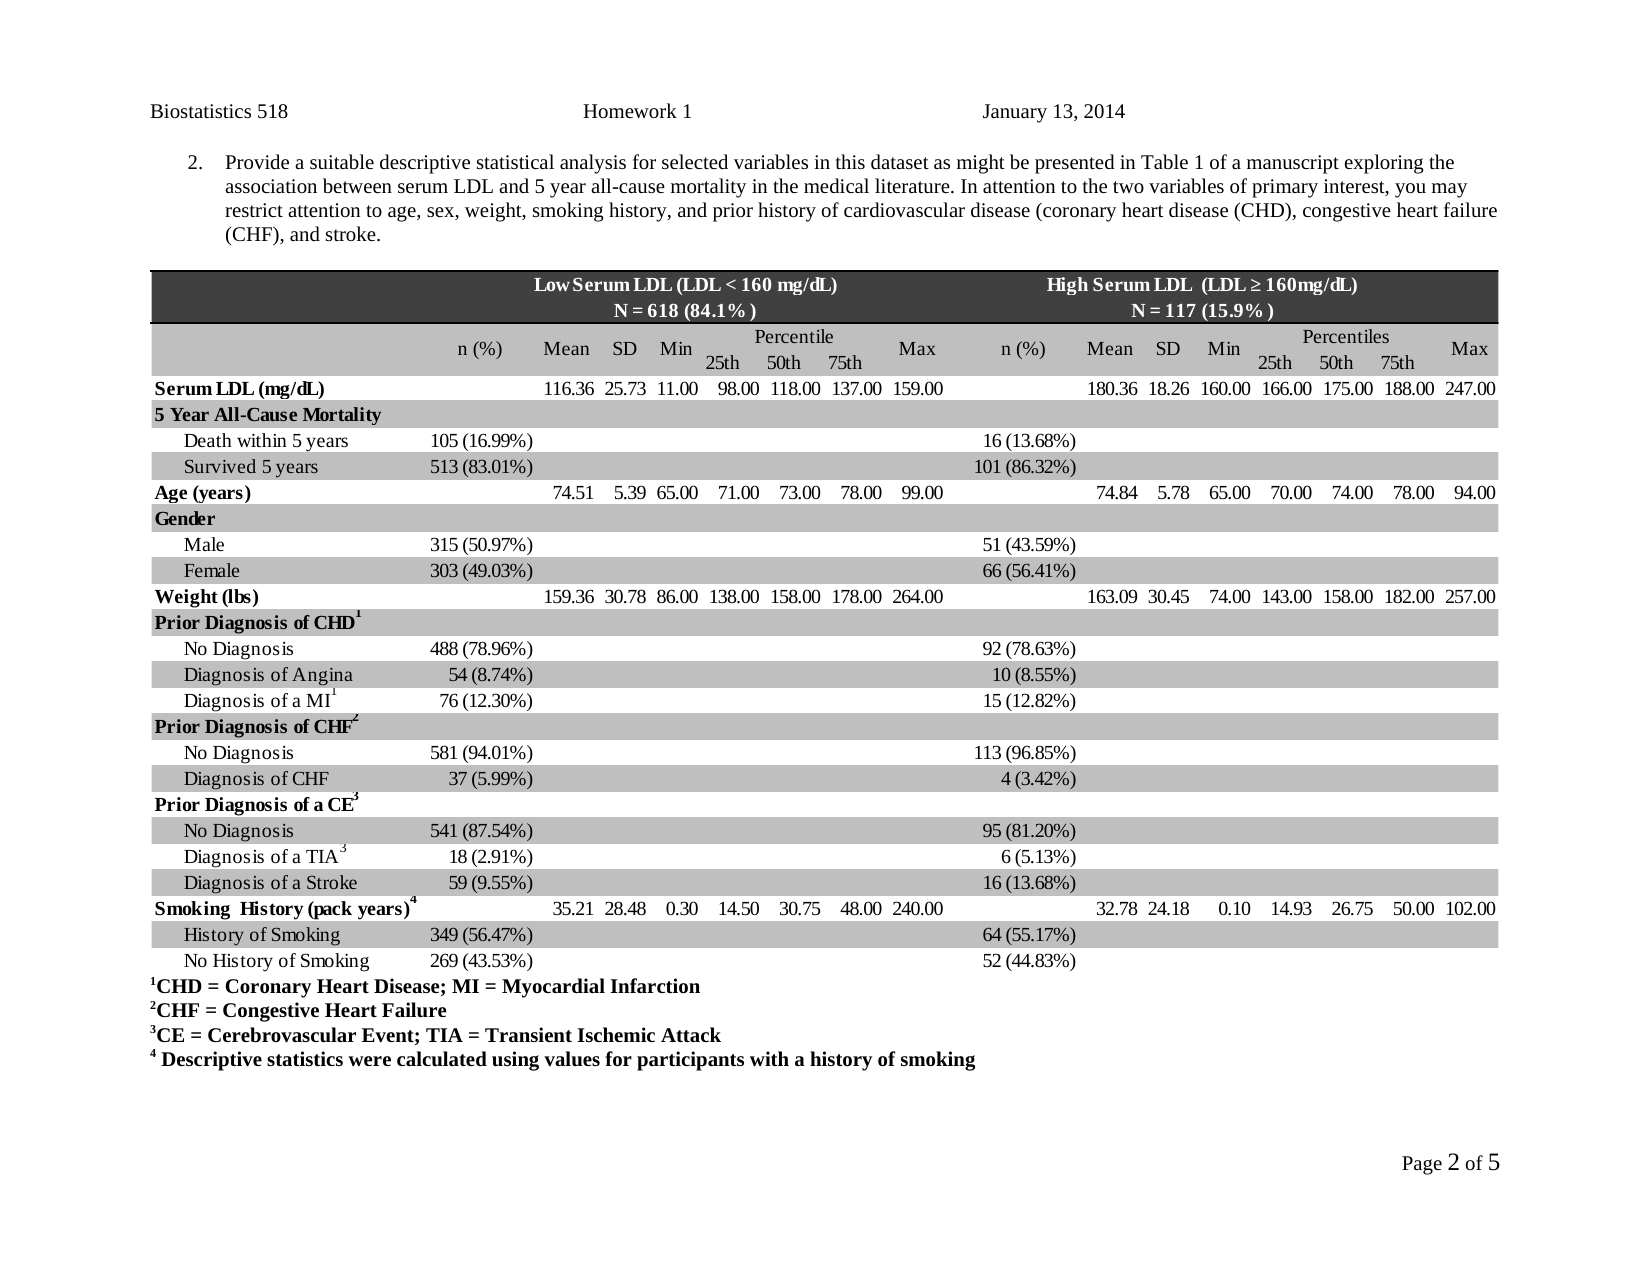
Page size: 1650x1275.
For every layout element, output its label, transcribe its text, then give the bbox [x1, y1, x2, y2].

list Provide a suitable descriptive statistical analysis for selected variables in this dataset as might be presented in Table 1 of a manuscript exploring the association between serum LDL and 5 year all-cause mortality in the medical literature. In attention to the two variables of primary interest, you may restrict attention to age, sex, weight, smoking history, and prior history of cardiovascular disease (coronary heart disease (CHD), congestive heart failure (CHF), and stroke. [187, 150, 1500, 246]
text 4 Descriptive statistics were calculated using values for participants with a history of smoking [150, 1047, 1500, 1071]
text 2CHF = Congestive Heart Failure [150, 998, 1500, 1022]
text 3CE = Cerebrovascular Event; TIA = Transient Ischemic Attack [150, 1022, 1500, 1047]
text 1CHD = Coronary Heart Disease; MI = Myocardial Infarction [150, 974, 1500, 998]
